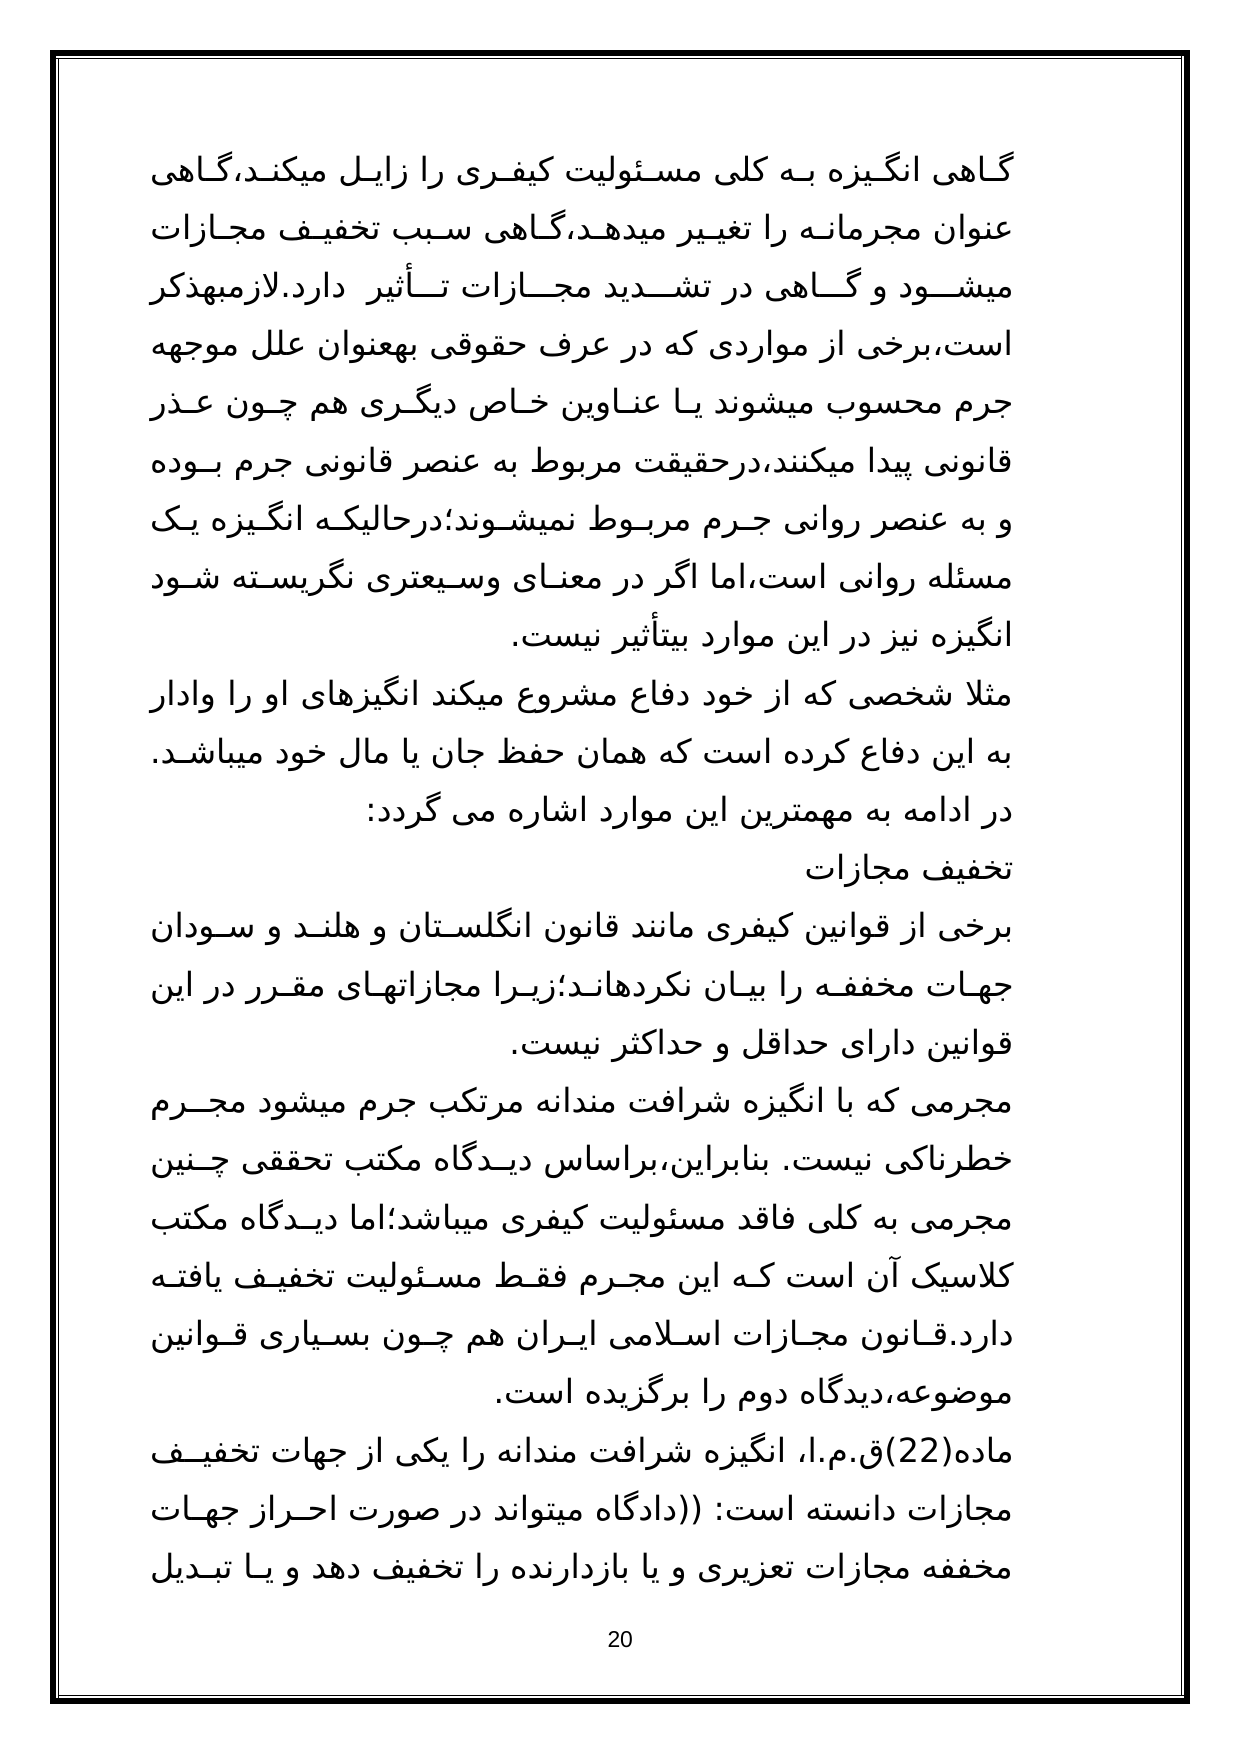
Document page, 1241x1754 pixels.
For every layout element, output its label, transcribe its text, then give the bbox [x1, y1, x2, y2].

list مثلا شخصی که از خود دفاع مشروع‏ می‏کند انگیزه‏ای او را وادار به این دفاع‏ کرده است که همان حفظ جان یا مال خود می‏باشد. در ادامه به مهم‏ترین‏ این موارد اشاره می‏ گردد: [150, 674, 1014, 829]
list گاهی انگیزه به کلی مسئولیت‏ کیفری را زایل می‏کند،گاهی عنوان مجرمانه‏ را تغییر می‏دهد،گاهی سبب تخفیف‏ مجازات می‏شود و گاهی در تشدید مجازات‏ تأثیر دارد.لازم‏به‏ذکر است،برخی از مواردی که در عرف حقوقی به‏عنوان علل موجهه جرم محسوب می‏شوند یا عناوین‏ خاص دیگری هم چون عذر قانونی پیدا می‏کنند،درحقیقت مربوط به عنصر قانونی‏ جرم بوده و به عنصر روانی جرم مربوط نمی‏شوند؛درحالی‏که انگیزه یک مسئله‏ روانی است،اما اگر در معنای وسیع‏تری‏ نگریسته شود انگیزه نیز در این موارد بی‏تأثیر نیست. [150, 150, 1014, 655]
list مجرمی که با انگیزه شرافت مندانه مرتکب جرم می‏شود مجرم خطرناکی نیست. بنابراین،براساس دیدگاه مکتب تحققی‏ چنین مجرمی به کلی فاقد مسئولیت کیفری‏ می‏باشد؛اما دیدگاه مکتب کلاسیک آن‏ است که این مجرم فقط مسئولیت تخفیف‏ یافته دارد.قانون مجازات اسلامی ایران‏ هم چون بسیاری قوانین موضوعه،دیدگاه‏ دوم را برگزیده است. [150, 1082, 1014, 1412]
list برخی از قوانین کیفری مانند قانون‏ انگلستان و هلند و سودان جهات مخففه را بیان نکرده‏اند؛زیرا مجازات‏های مقرر در این‏ قوانین دارای حداقل و حداکثر نیست. [150, 907, 1014, 1062]
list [150, 1431, 1014, 1586]
list تخفیف مجازات [150, 849, 1014, 888]
